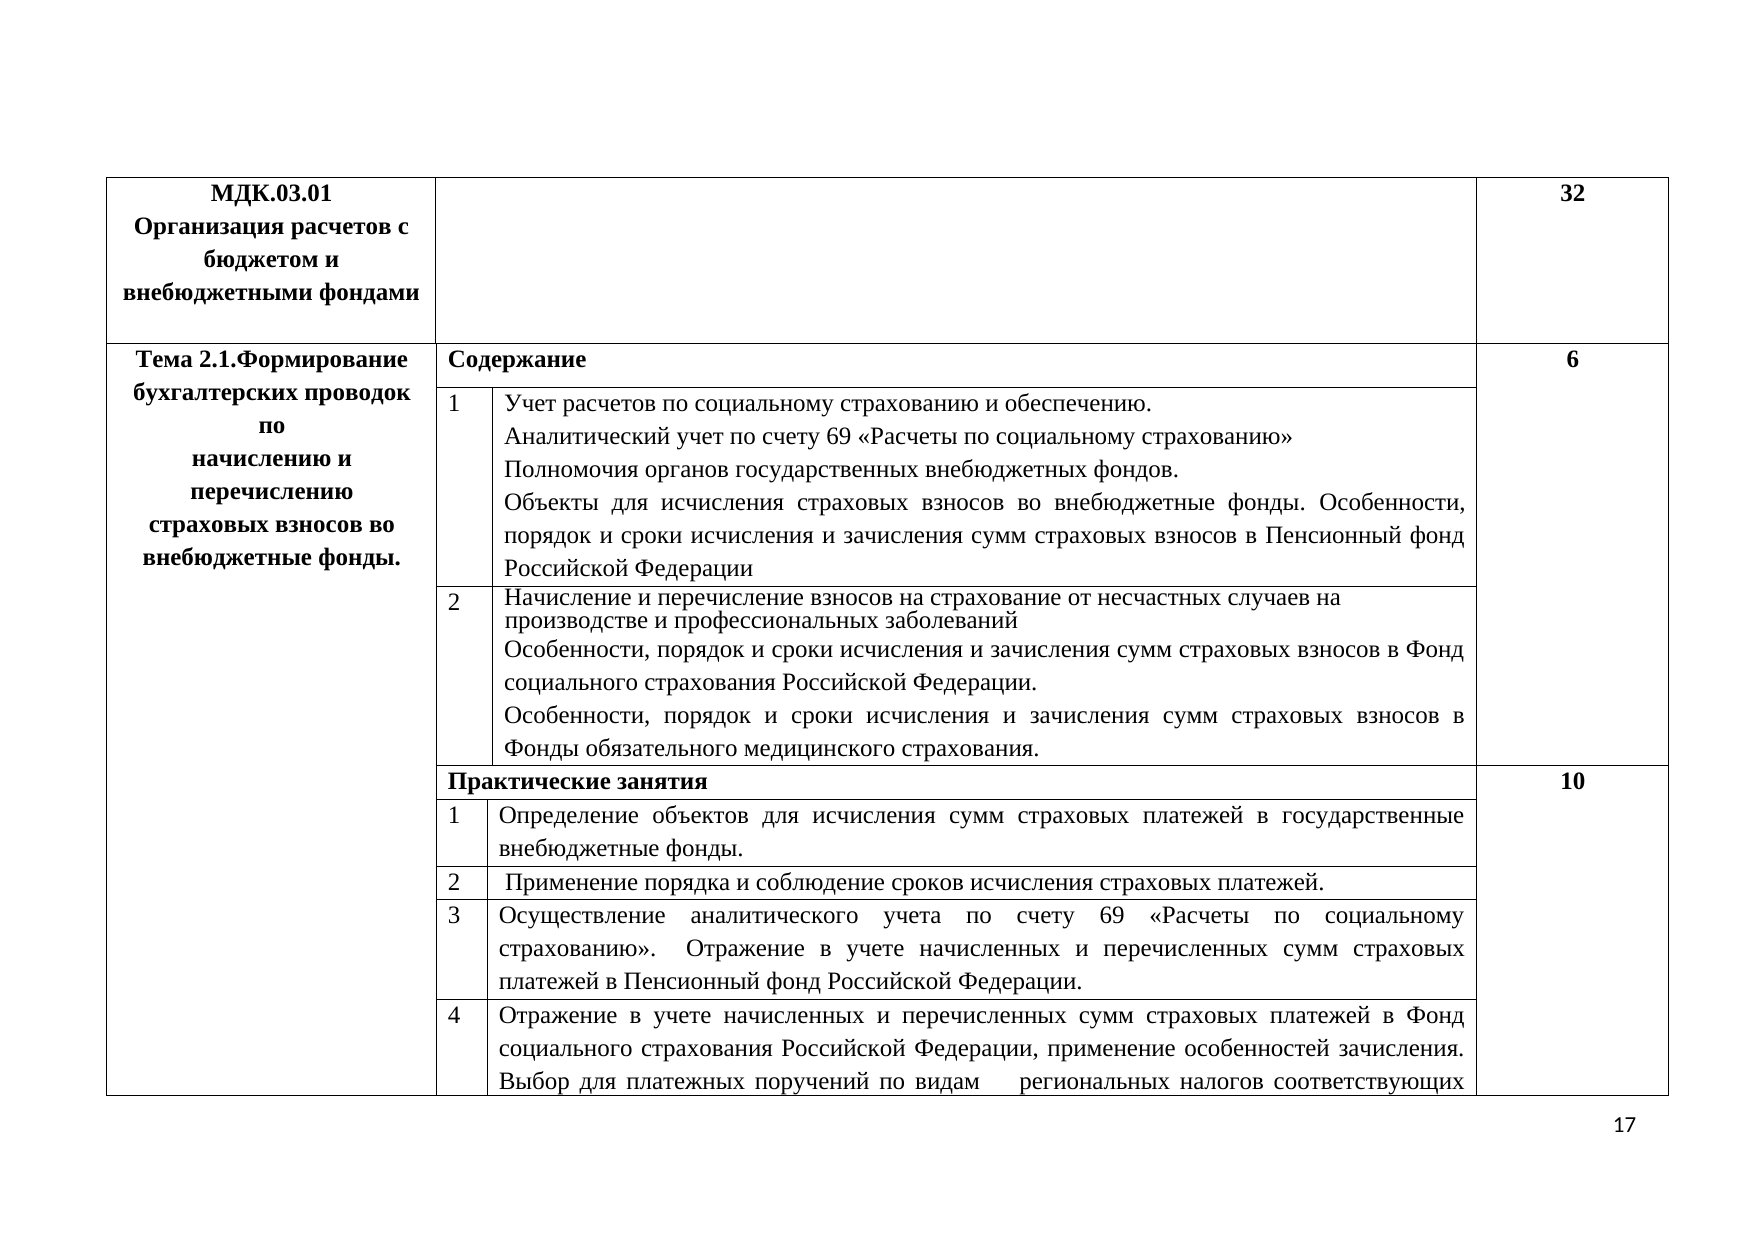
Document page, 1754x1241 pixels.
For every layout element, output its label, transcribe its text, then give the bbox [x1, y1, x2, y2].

table_cell 3 [437, 900, 487, 999]
table_cell Применение порядка и соблюдение сроков исчисления страховых платежей. [488, 867, 1476, 899]
table_cell Практические занятия [437, 766, 1476, 799]
table_cell 1 [437, 388, 492, 586]
table_cell Содержание [437, 344, 1476, 387]
table_cell Осуществление аналитического учета по счету 69 «Расчеты по социальному страхованию». Отражение в учете начисленных и перечисленных сумм страховых платежей в Пенсионный фонд Российской Федерации. [488, 900, 1476, 999]
table_cell Определение объектов для исчисления сумм страховых платежей в государственные внебюджетные фонды. [488, 800, 1476, 866]
table_cell [436, 178, 1476, 343]
table_cell Тема 2.1.Формирование бухгалтерских проводок по начислению и перечислению страховых взносов во внебюджетные фонды. [107, 344, 436, 1095]
table_cell 4 [437, 1000, 487, 1095]
table_cell Учет расчетов по социальному страхованию и обеспечению. Аналитический учет по счету 69 «Расчеты по социальному страхованию» Полномочия органов государственных внебюджетных фондов. Объекты для исчисления страховых взносов во внебюджетные фонды. Особенности, порядок и сроки исчисления и зачисления сумм страховых взносов в Пенсионный фонд Российской Федерации [493, 388, 1476, 586]
table_cell 2 [437, 587, 492, 765]
table_cell 2 [437, 867, 487, 899]
table_cell Начисление и перечисление взносов на страхование от несчастных случаев на производстве и профессиональных заболеваний Особенности, порядок и сроки исчисления и зачисления сумм страховых взносов в Фонд социального страхования Российской Федерации. Особенности, порядок и сроки исчисления и зачисления сумм страховых взносов в Фонды обязательного медицинского страхования. [493, 587, 1476, 765]
table_cell МДК.03.01 Организация расчетов с бюджетом и внебюджетными фондами [107, 178, 435, 343]
table_cell 1 [437, 800, 487, 866]
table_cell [488, 1000, 1476, 1095]
table_cell 10 [1477, 766, 1668, 1095]
table_cell 6 [1477, 344, 1668, 765]
table_cell 32 [1477, 178, 1668, 343]
